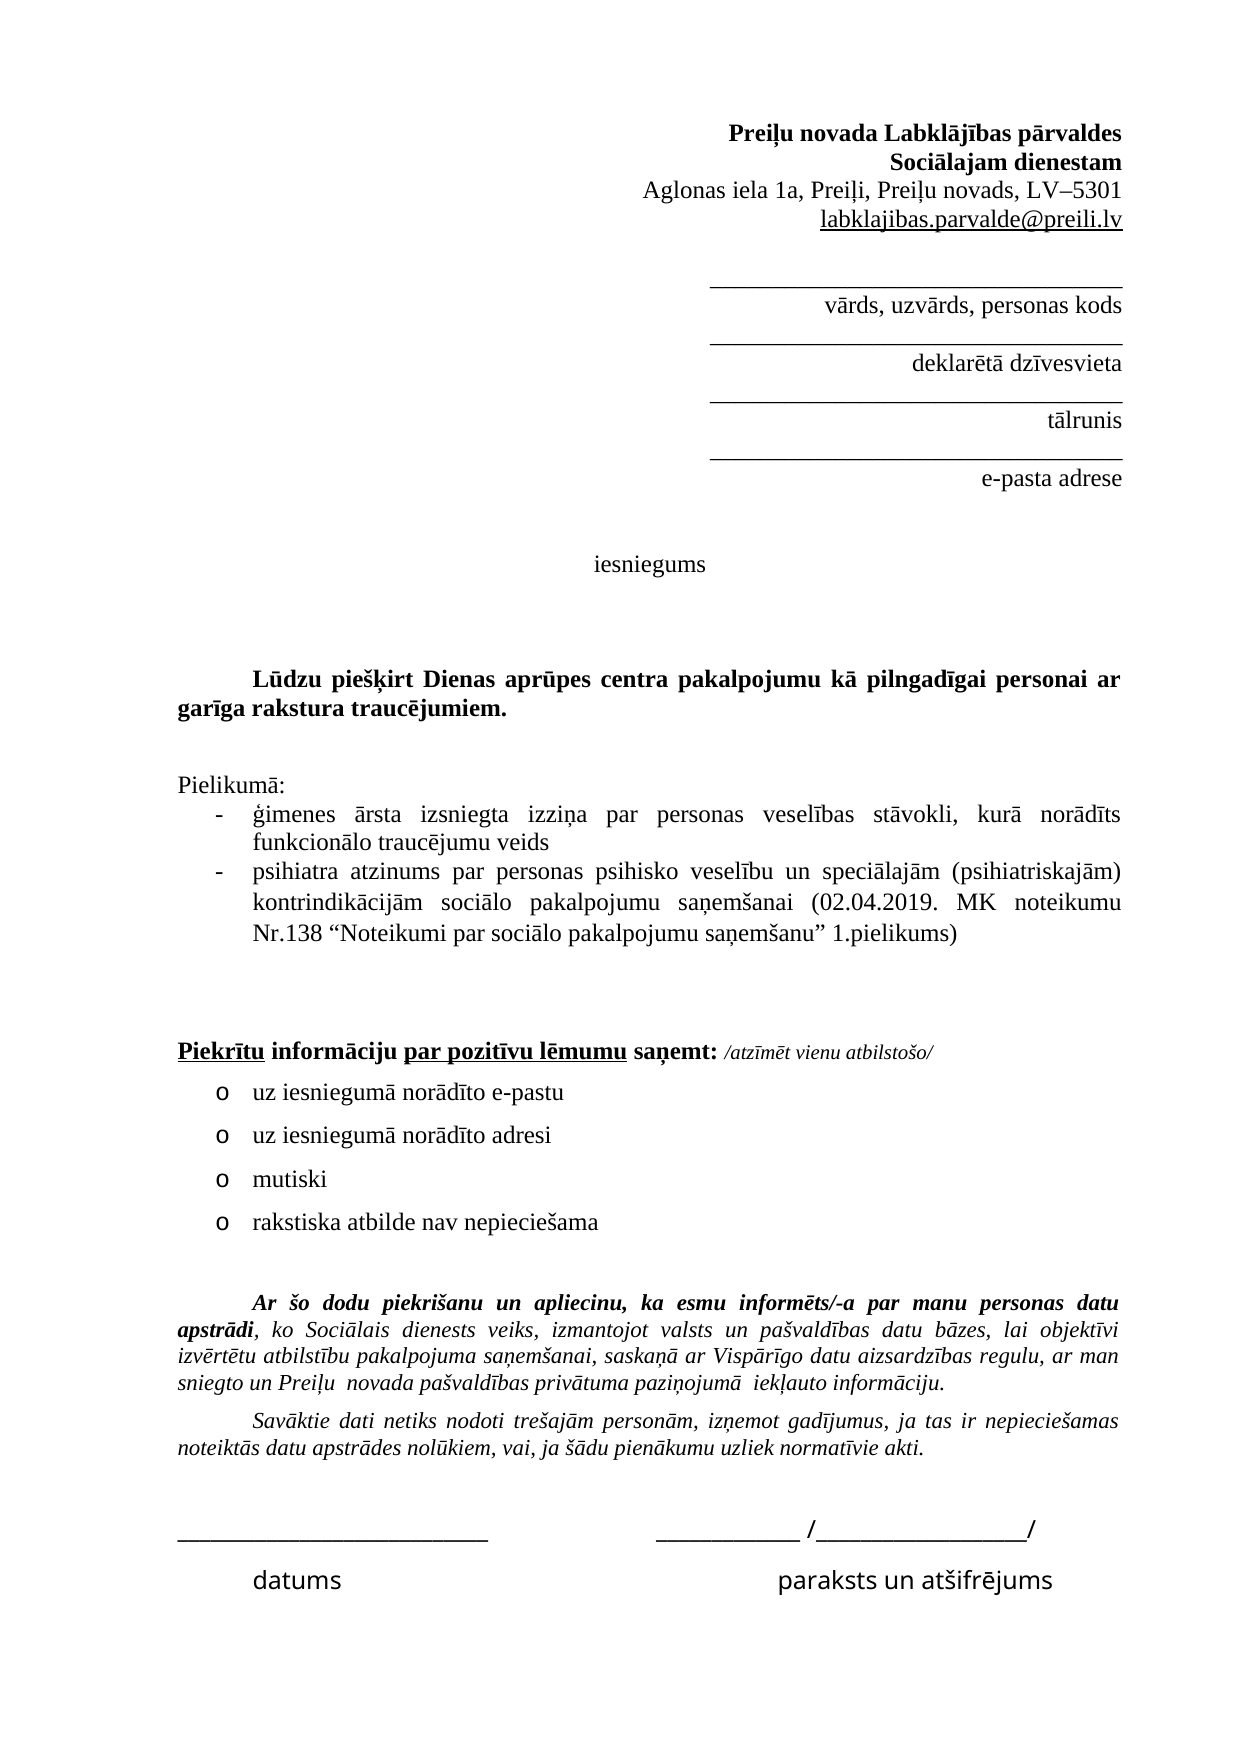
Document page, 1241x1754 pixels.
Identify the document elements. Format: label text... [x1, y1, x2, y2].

text Lūdzu piešķirt Dienas aprūpes centra pakalpojumu kā pilngadīgai personai ar garīga rakstura traucējumiem. [177, 664, 1122, 722]
text Sociālajam dienestam [177, 147, 1122, 176]
text Pielikumā: [177, 770, 1122, 799]
text Savāktie dati netiks nodoti trešajām personām, izņemot gadījumus, ja tas ir nepieciešamas noteiktās datu apstrādes nolūkiem, vai, ja šādu pienākumu uzliek normatīvie akti. [177, 1407, 1122, 1460]
text Ar šo dodu piekrišanu un apliecinu, ka esmu informēts/-a par manu personas datu apstrādi, ko Sociālais dienests veiks, izmantojot valsts un pašvaldības datu bāzes, lai objektīvi izvērtētu atbilstību pakalpojuma saņemšanai, saskaņā ar Vispārīgo datu aizsardzības regulu, ar man sniegto un Preiļu novada pašvaldības privātuma paziņojumā iekļauto informāciju. [177, 1289, 1122, 1395]
text _________________________________ [177, 434, 1122, 463]
text Piekrītu informāciju par pozitīvu lēmumu saņemt: /atzīmēt vienu atbilstošo/ [177, 1036, 1122, 1065]
list psihiatra atzinums par personas psihisko veselību un speciālajām (psihiatriskajām) kontrindikācijām sociālo pakalpojumu saņemšanai (02.04.2019. MK noteikumu Nr.138 “Noteikumi par sociālo pakalpojumu saņemšanu” 1.pielikums) [215, 856, 1122, 947]
text labklajibas.parvalde@preili.lv [177, 204, 1122, 233]
text Aglonas iela 1a, Preiļi, Preiļu novads, LV–5301 [177, 176, 1122, 204]
list mutiski [215, 1164, 1122, 1195]
text _________________________________ [177, 377, 1122, 406]
list uz iesniegumā norādīto adresi [215, 1121, 1122, 1151]
text e-pasta adrese [177, 463, 1122, 492]
text Preiļu novada Labklājības pārvaldes [177, 118, 1122, 147]
list ģimenes ārsta izsniegta izziņa par personas veselības stāvokli, kurā norādīts funkcionālo traucējumu veids [215, 799, 1122, 856]
list rakstiska atbilde nav nepieciešama [215, 1207, 1122, 1238]
text _________________________________ [177, 262, 1122, 291]
text iesniegums [177, 549, 1122, 578]
text datums paraksts un atšifrējums [177, 1562, 1122, 1597]
text tālrunis [177, 406, 1122, 434]
text vārds, uzvārds, personas kods [177, 291, 1122, 319]
list uz iesniegumā norādīto e-pastu [215, 1077, 1122, 1108]
text ____________________________ _____________ /___________________/ [177, 1511, 1187, 1546]
text _________________________________ [177, 319, 1122, 348]
text deklarētā dzīvesvieta [177, 348, 1122, 377]
